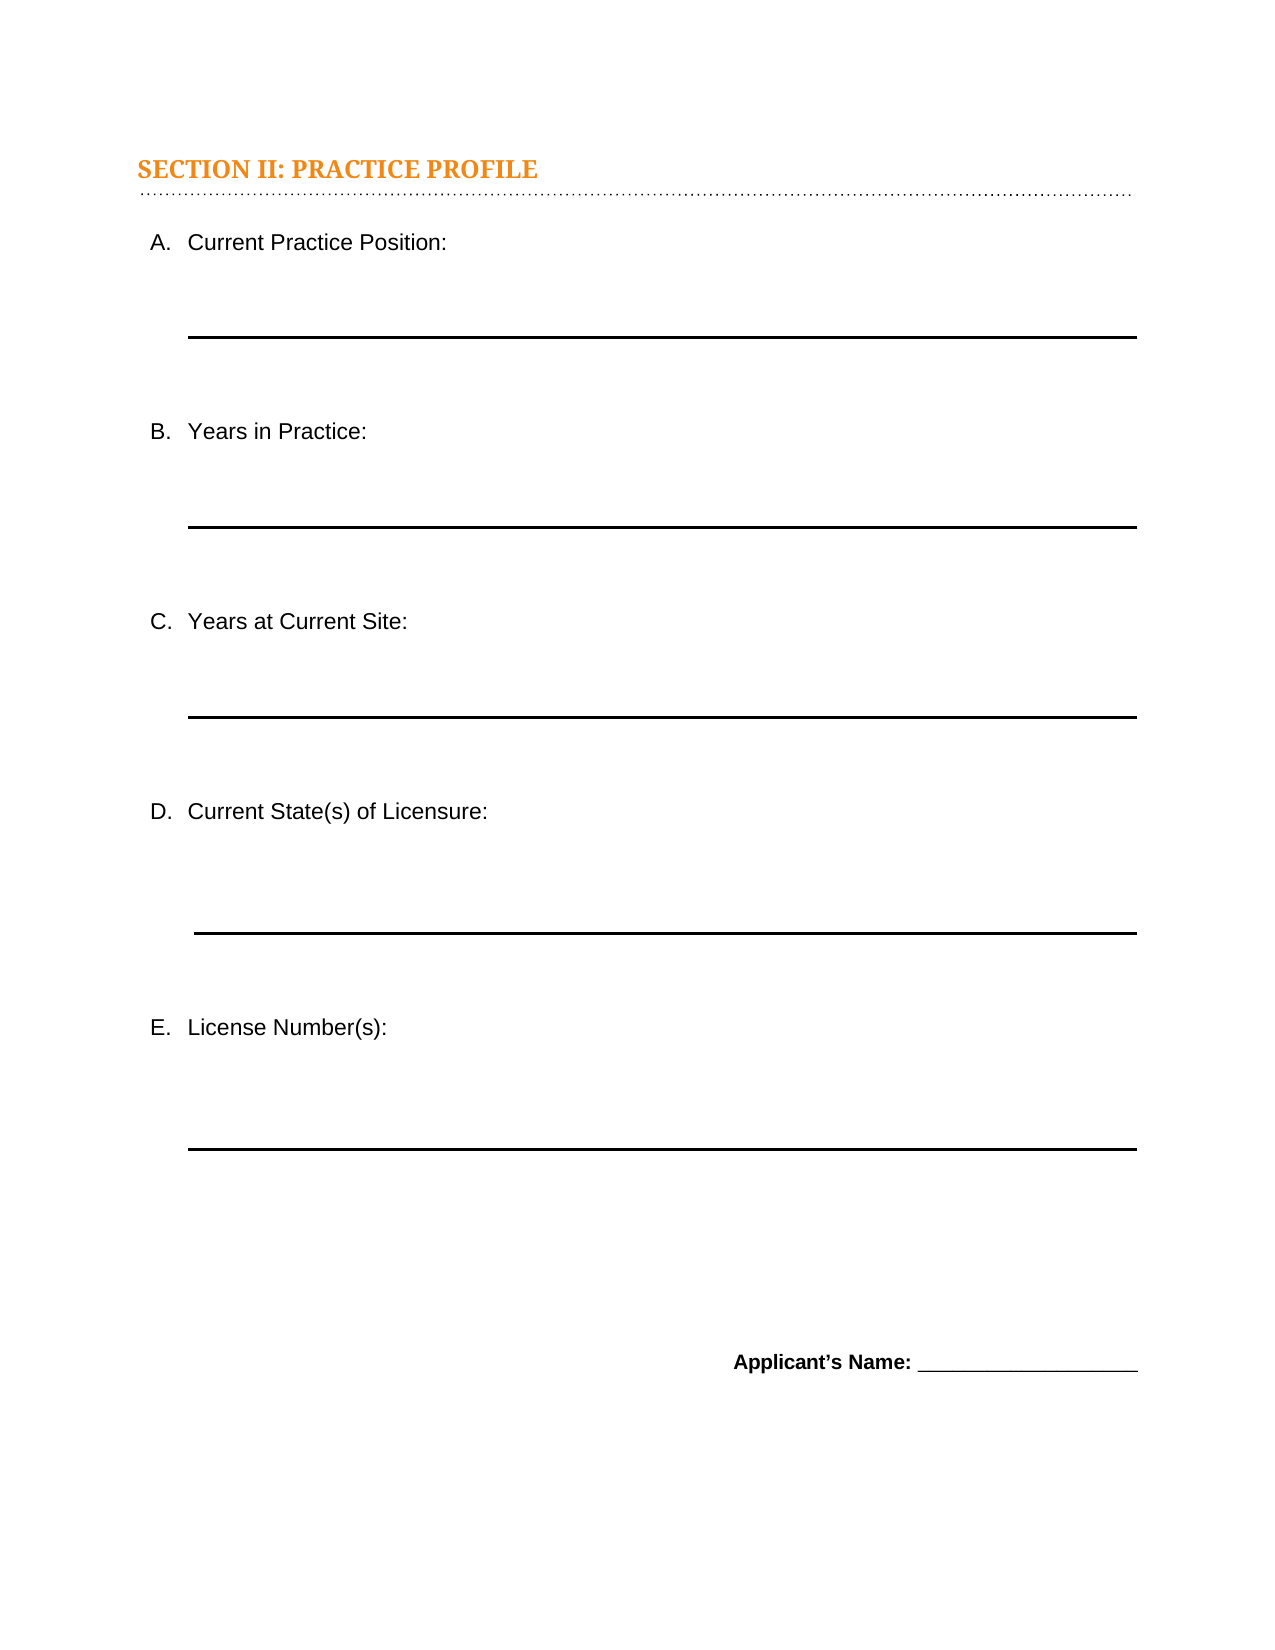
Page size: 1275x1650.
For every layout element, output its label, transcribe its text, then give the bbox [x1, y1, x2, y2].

subtitle SECTION II: PRACTICE PROFILE [137, 151, 1137, 185]
list Current Practice Position: [150, 229, 1137, 255]
list Years in Practice: [150, 418, 1137, 445]
text Applicant’s Name: ___________________ [137, 1349, 1137, 1375]
list License Number(s): [150, 1014, 1137, 1040]
list Years at Current Site: [150, 608, 1137, 634]
list Current State(s) of Licensure: [150, 798, 1137, 824]
